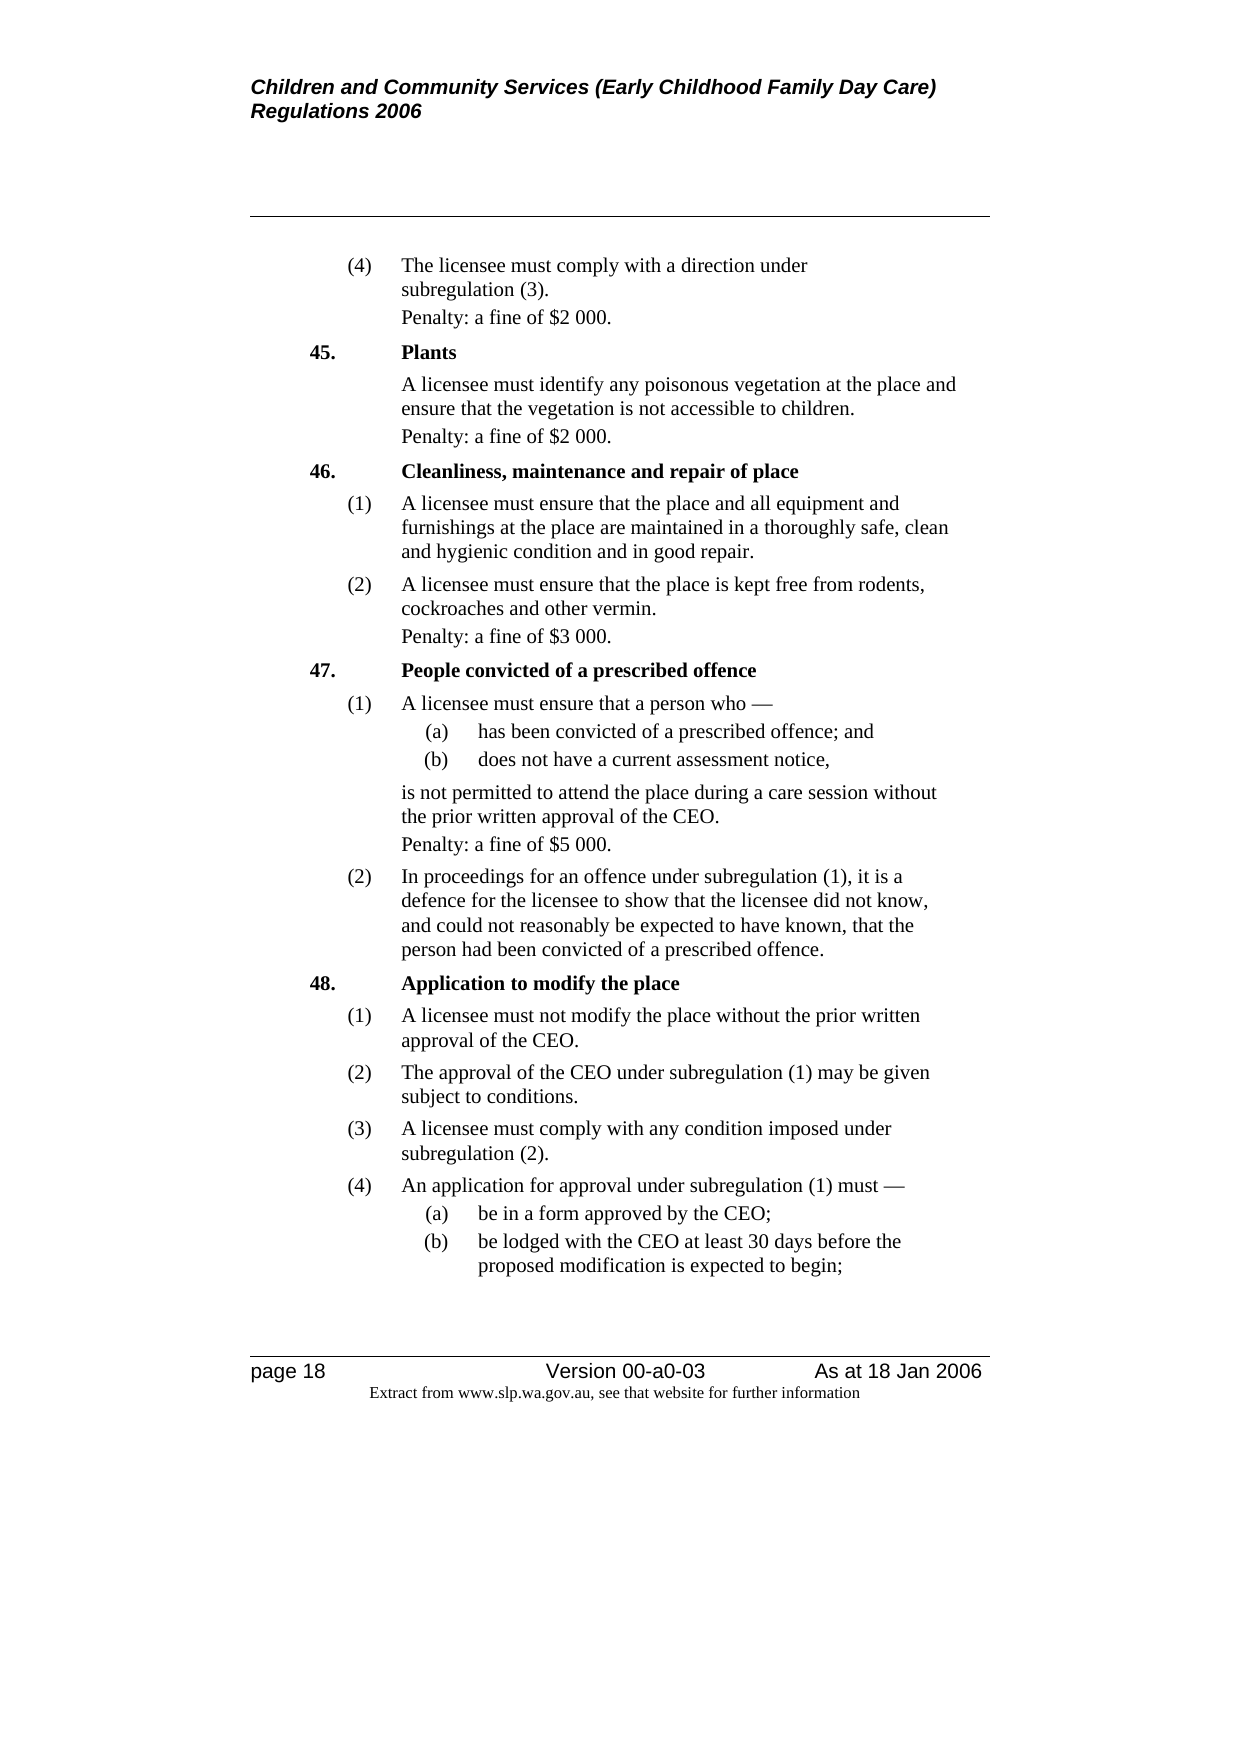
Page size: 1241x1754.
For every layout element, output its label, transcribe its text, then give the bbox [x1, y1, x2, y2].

text (3) A licensee must comply with any condition imposed under subregulation (2). [312, 1116, 960, 1164]
text Penalty: a fine of $2 000. [336, 424, 960, 448]
text (4) An application for approval under subregulation (1) must — [312, 1173, 960, 1197]
text (b) be lodged with the CEO at least 30 days before the proposed modification is expected to begin; [389, 1229, 960, 1277]
text (1) A licensee must not modify the place without the prior written approval of the CEO. [312, 1003, 960, 1052]
subtitle 47. People convicted of a prescribed offence [309, 658, 960, 682]
text (2) The approval of the CEO under subregulation (1) may be given subject to conditions. [312, 1060, 960, 1108]
text (a) be in a form approved by the CEO; [389, 1201, 960, 1225]
subtitle 45. Plants [309, 339, 960, 364]
subtitle 46. Cleanliness, maintenance and repair of place [309, 459, 960, 483]
text (1) A licensee must ensure that the place and all equipment and furnishings at the place are maintained in a thoroughly safe, clean and hygienic condition and in good repair. [312, 491, 960, 563]
text (a) has been convicted of a prescribed offence; and [389, 719, 960, 743]
text (b) does not have a current assessment notice, [389, 747, 960, 771]
subtitle 48. Application to modify the place [309, 971, 960, 995]
text (1) A licensee must ensure that a person who — [312, 691, 960, 715]
text A licensee must identify any poisonous vegetation at the place and ensure that the vegetation is not accessible to children. [312, 372, 960, 420]
text (2) A licensee must ensure that the place is kept free from rodents, cockroaches and other vermin. [312, 572, 960, 620]
text Penalty: a fine of $2 000. [336, 305, 960, 329]
text Penalty: a fine of $5 000. [336, 832, 960, 856]
text (2) In proceedings for an offence under subregulation (1), it is a defence for the licensee to show that the licensee did not know, and could not reasonably be expected to have known, that the person had been convicted of a prescribed offence. [312, 864, 960, 961]
text Penalty: a fine of $3 000. [336, 624, 960, 648]
text is not permitted to attend the place during a care session without the prior written approval of the CEO. [312, 780, 960, 828]
text (4) The licensee must comply with a direction under subregulation (3). [312, 253, 960, 301]
